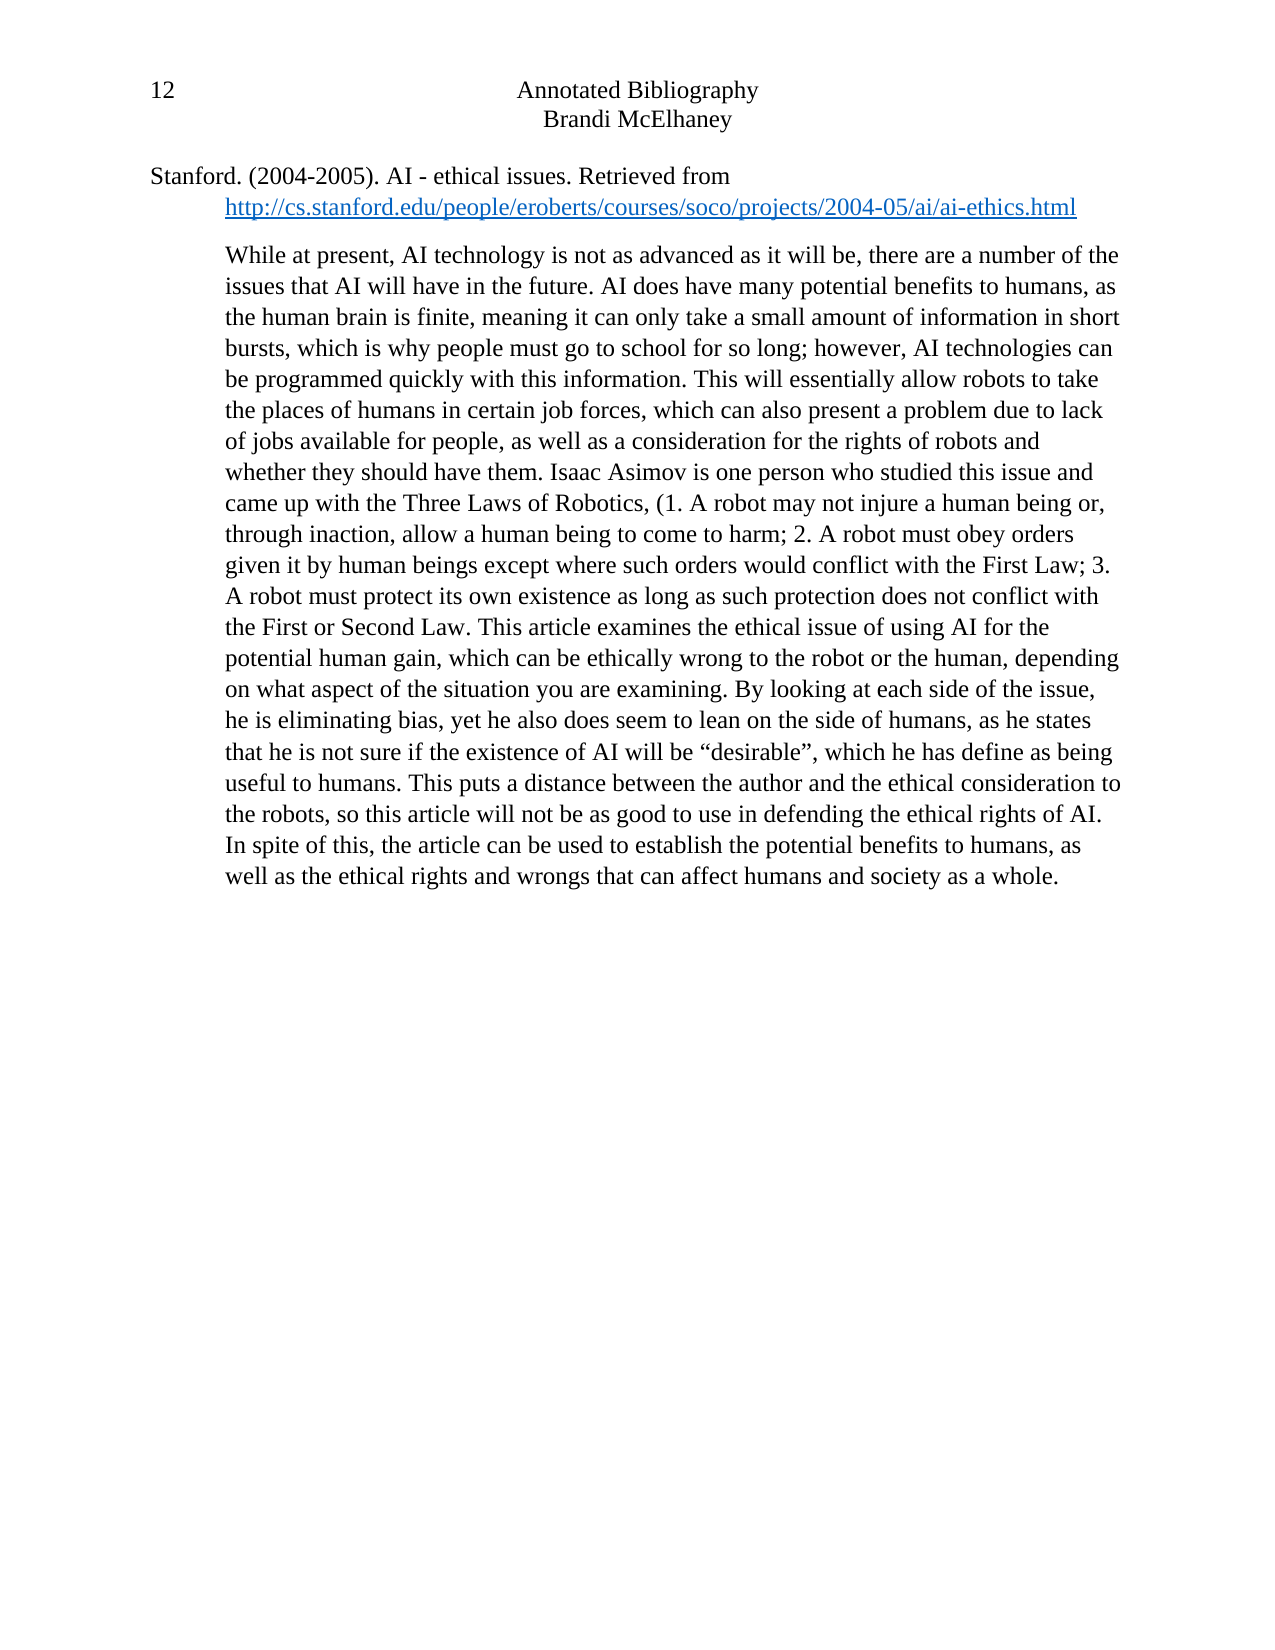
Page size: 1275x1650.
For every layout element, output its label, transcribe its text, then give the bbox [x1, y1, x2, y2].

text While at present, AI technology is not as advanced as it will be, there are a number of the issues that AI will have in the future. AI does have many potential benefits to humans, as the human brain is finite, meaning it can only take a small amount of information in short bursts, which is why people must go to school for so long; however, AI technologies can be programmed quickly with this information. This will essentially allow robots to take the places of humans in certain job forces, which can also present a problem due to lack of jobs available for people, as well as a consideration for the rights of robots and whether they should have them. Isaac Asimov is one person who studied this issue and came up with the Three Laws of Robotics, (1. A robot may not injure a human being or, through inaction, allow a human being to come to harm; 2. A robot must obey orders given it by human beings except where such orders would conflict with the First Law; 3. A robot must protect its own existence as long as such protection does not conflict with the First or Second Law. This article examines the ethical issue of using AI for the potential human gain, which can be ethically wrong to the robot or the human, depending on what aspect of the situation you are examining. By looking at each side of the issue, he is eliminating bias, yet he also does seem to lean on the side of humans, as he states that he is not sure if the existence of AI will be “desirable”, which he has define as being useful to humans. This puts a distance between the author and the ethical consideration to the robots, so this article will not be as good to use in defending the ethical rights of AI. In spite of this, the article can be used to establish the potential benefits to humans, as well as the ethical rights and wrongs that can affect humans and society as a whole. [225, 240, 1125, 889]
text Stanford. (2004-2005). AI - ethical issues. Retrieved from http://cs.stanford.edu/people/eroberts/courses/soco/projects/2004-05/ai/ai-ethics.html [150, 161, 1125, 221]
